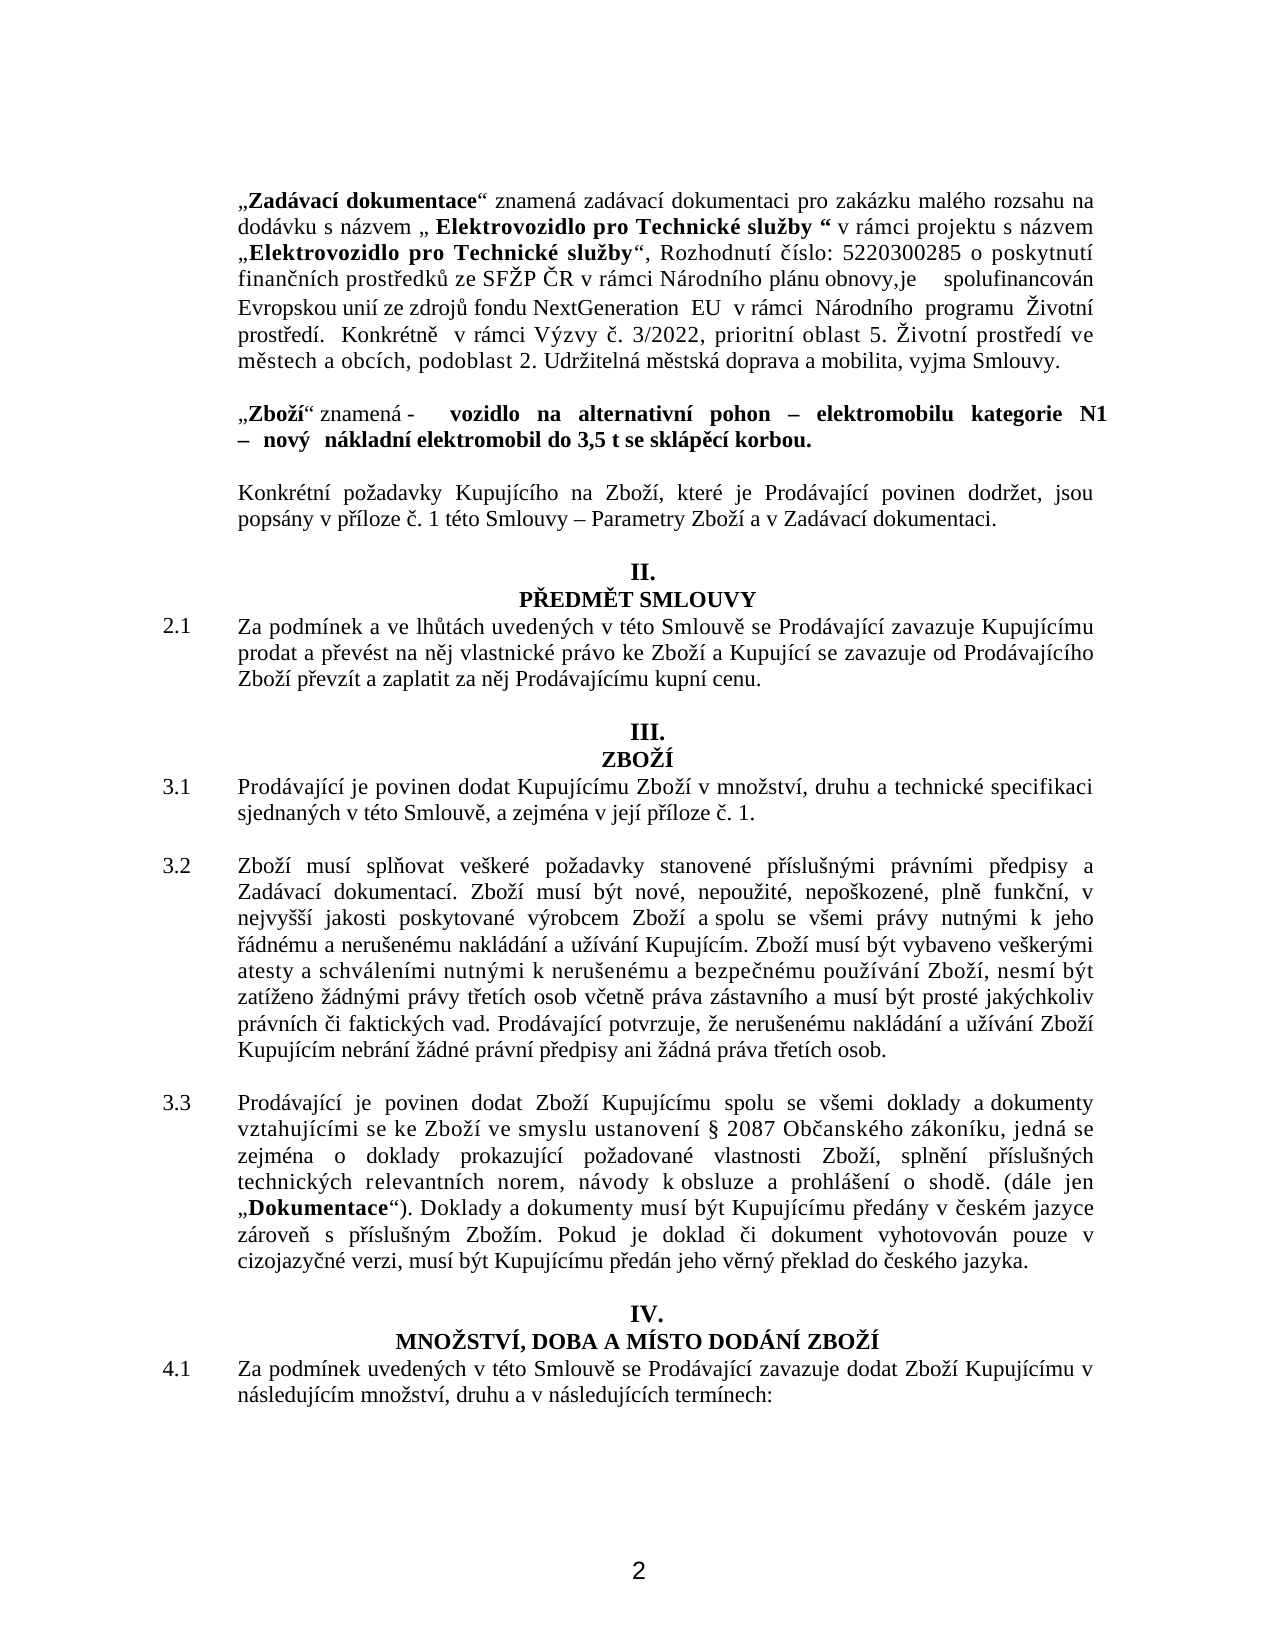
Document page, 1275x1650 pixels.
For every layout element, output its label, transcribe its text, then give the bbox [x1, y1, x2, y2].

text Zboží musí splňovat veškeré požadavky stanovené příslušnými právními předpisy a Zadávací dokumentací. Zboží musí být nové, nepoužité, nepoškozené, plně funkční, v nejvyšší jakosti poskytované výrobcem Zboží a spolu se všemi právy nutnými k jeho řádnému a nerušenému nakládání a užívání Kupujícím. Zboží musí být vybaveno veškerými atesty a schváleními nutnými k nerušenému a bezpečnému používání Zboží, nesmí být zatíženo žádnými právy třetích osob včetně práva zástavního a musí být prosté jakýchkoliv právních či faktických vad. Prodávající potvrzuje, že nerušenému nakládání a užívání Zboží Kupujícím nebrání žádné právní předpisy ani žádná práva třetích osob. [237, 852, 1094, 1062]
text Prodávající je povinen dodat Kupujícímu Zboží v množství, druhu a technické specifikaci sjednaných v této Smlouvě, a zejména v její příloze č. 1. [237, 773, 1093, 826]
text „Zadávací dokumentace“ znamená zadávací dokumentaci pro zakázku malého rozsahu na dodávku s názvem „ Elektrovozidlo pro Technické služby “ v rámci projektu s názvem „Elektrovozidlo pro Technické služby“, Rozhodnutí číslo: 5220300285 o poskytnutí finančních prostředků ze SFŽP ČR v rámci Národního plánu obnovy, je spolufinancován Evropskou unií ze zdrojů fondu NextGeneration EU v rámci Národního programu Životní prostředí. Konkrétně v rámci Výzvy č. 3/2022, prioritní oblast 5. Životní prostředí ve městech a obcích, podoblast 2. Udržitelná městská doprava a mobilita, vyjma Smlouvy. [238, 187, 1094, 373]
text ZBOŽÍ [601, 747, 1275, 773]
text III. [630, 717, 1275, 746]
text Za podmínek uvedených v této Smlouvě se Prodávající zavazuje dodat Zboží Kupujícímu v následujícím množství, druhu a v následujících termínech: [237, 1355, 1093, 1407]
text PŘEDMĚT SMLOUVY [519, 586, 1275, 612]
text 3.2 [162, 852, 237, 878]
text Konkrétní požadavky Kupujícího na Zboží, které je Prodávající povinen dodržet, jsou popsány v příloze č. 1 této Smlouvy – Parametry Zboží a v Zadávací dokumentaci. [238, 479, 1094, 532]
text 3.3 [162, 1089, 237, 1115]
text 2.1 [163, 613, 237, 639]
text 2 [632, 1556, 1275, 1585]
text MNOŽSTVÍ, DOBA A MÍSTO DODÁNÍ ZBOŽÍ [395, 1328, 1275, 1355]
text II. [630, 557, 1275, 586]
text Prodávající je povinen dodat Zboží Kupujícímu spolu se všemi doklady a dokumenty vztahujícími se ke Zboží ve smyslu ustanovení § 2087 Občanského zákoníku, jedná se zejména o doklady prokazující požadované vlastnosti Zboží, splnění příslušných technických relevantních norem, návody k obsluze a prohlášení o shodě. (dále jen „Dokumentace“). Doklady a dokumenty musí být Kupujícímu předány v českém jazyce zároveň s příslušným Zbožím. Pokud je doklad či dokument vyhotovován pouze v cizojazyčné verzi, musí být Kupujícímu předán jeho věrný překlad do českého jazyka. [237, 1089, 1094, 1273]
text 4.1 [162, 1355, 237, 1381]
text 3.1 [162, 773, 237, 799]
text „Zboží“ znamená - vozidlo na alternativní pohon – elektromobilu kategorie N1 – nový nákladní elektromobil do 3,5 t se sklápěcí korbou. [238, 400, 1107, 453]
text Za podmínek a ve lhůtách uvedených v této Smlouvě se Prodávající zavazuje Kupujícímu prodat a převést na něj vlastnické právo ke Zboží a Kupující se zavazuje od Prodávajícího Zboží převzít a zaplatit za něj Prodávajícímu kupní cenu. [237, 613, 1094, 692]
text IV. [630, 1299, 1275, 1328]
